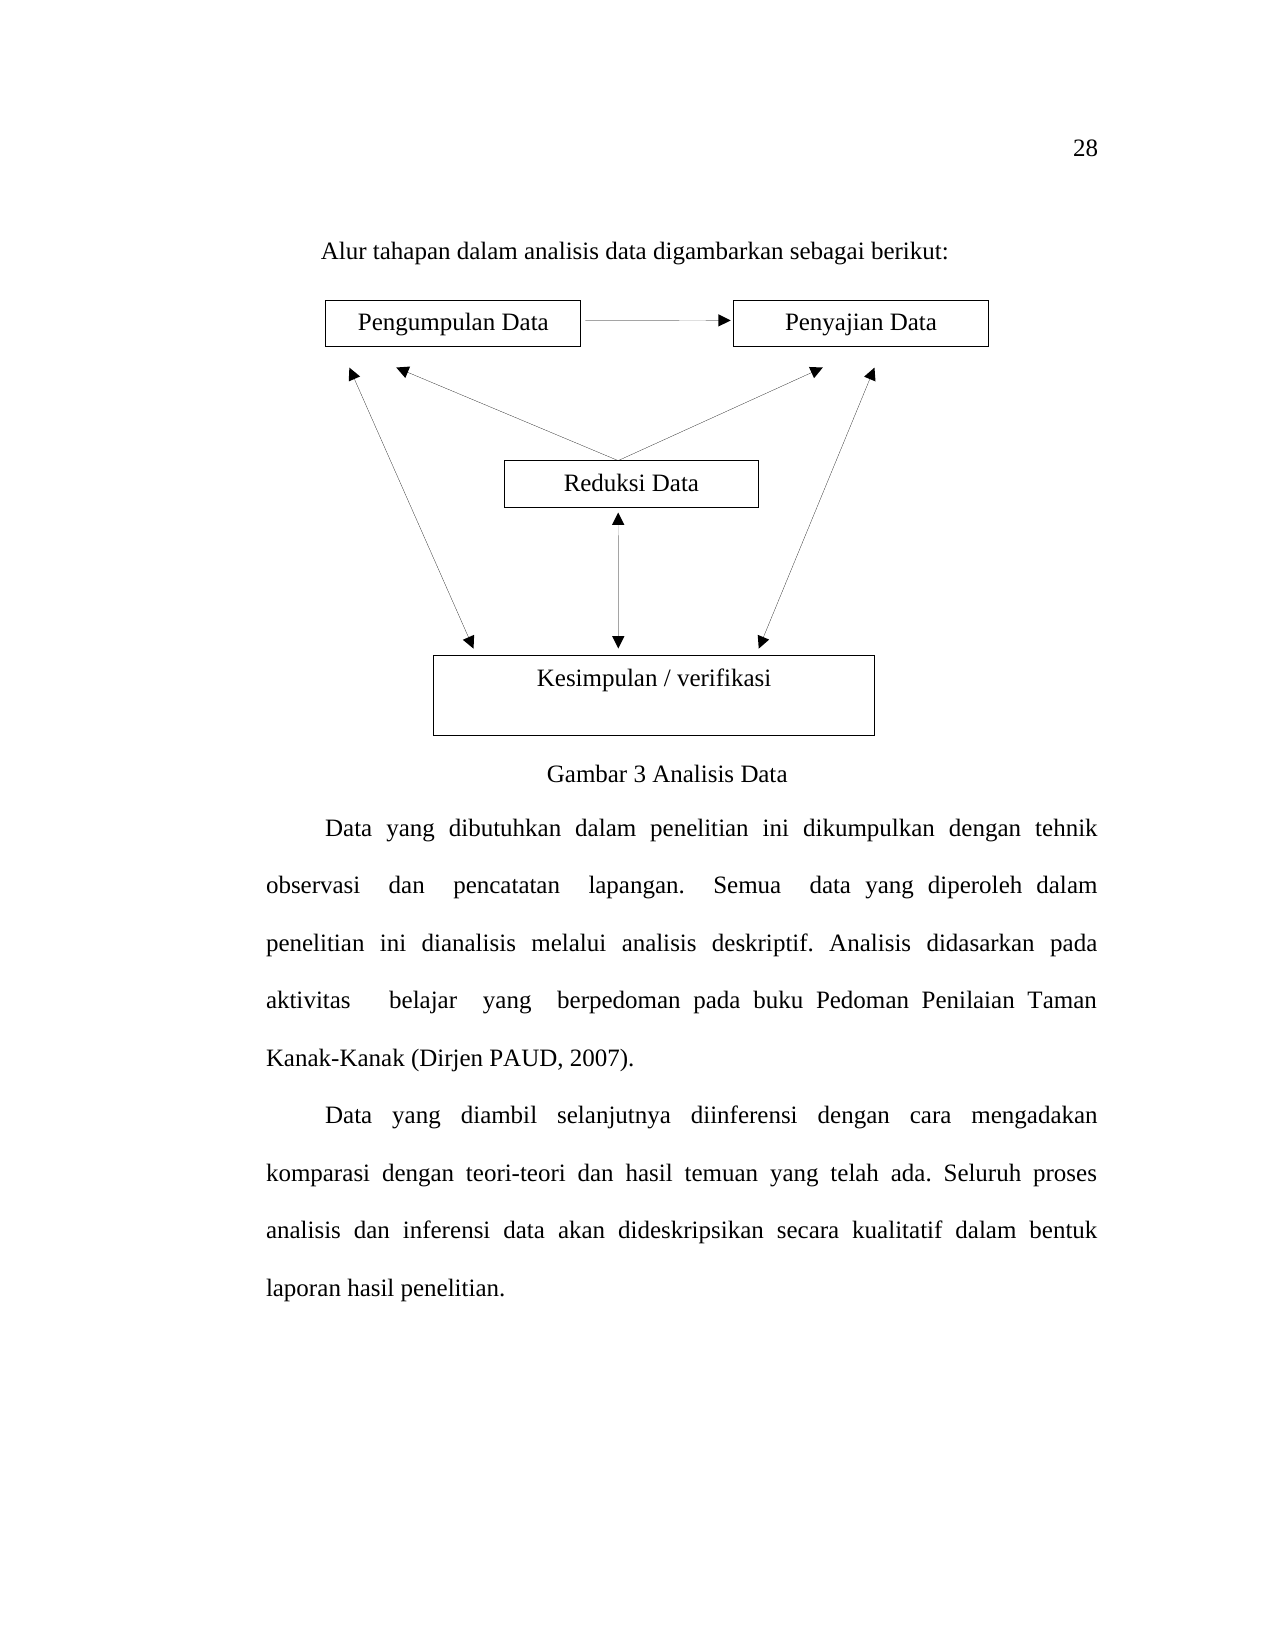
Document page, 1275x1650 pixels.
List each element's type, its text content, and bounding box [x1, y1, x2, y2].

list Alur tahapan dalam analisis data digambarkan sebagai berikut: [321, 236, 1098, 265]
text Data yang diambil selanjutnya diinferensi dengan cara mengadakan komparasi dengan teori-teori dan hasil temuan yang telah ada. Seluruh proses analisis dan inferensi data akan dideskripsikan secara kualitatif dalam bentuk laporan hasil penelitian. [266, 1100, 1098, 1302]
text Data yang dibutuhkan dalam penelitian ini dikumpulkan dengan tehnik observasi dan pencatatan lapangan. Semua data yang diperoleh dalam penelitian ini dianalisis melalui analisis deskriptif. Analisis didasarkan pada aktivitas belajar yang berpedoman pada buku Pedoman Penilaian Taman Kanak-Kanak (Dirjen PAUD, 2007). [266, 813, 1098, 1072]
text Gambar 3 Analisis Data [236, 759, 1098, 788]
